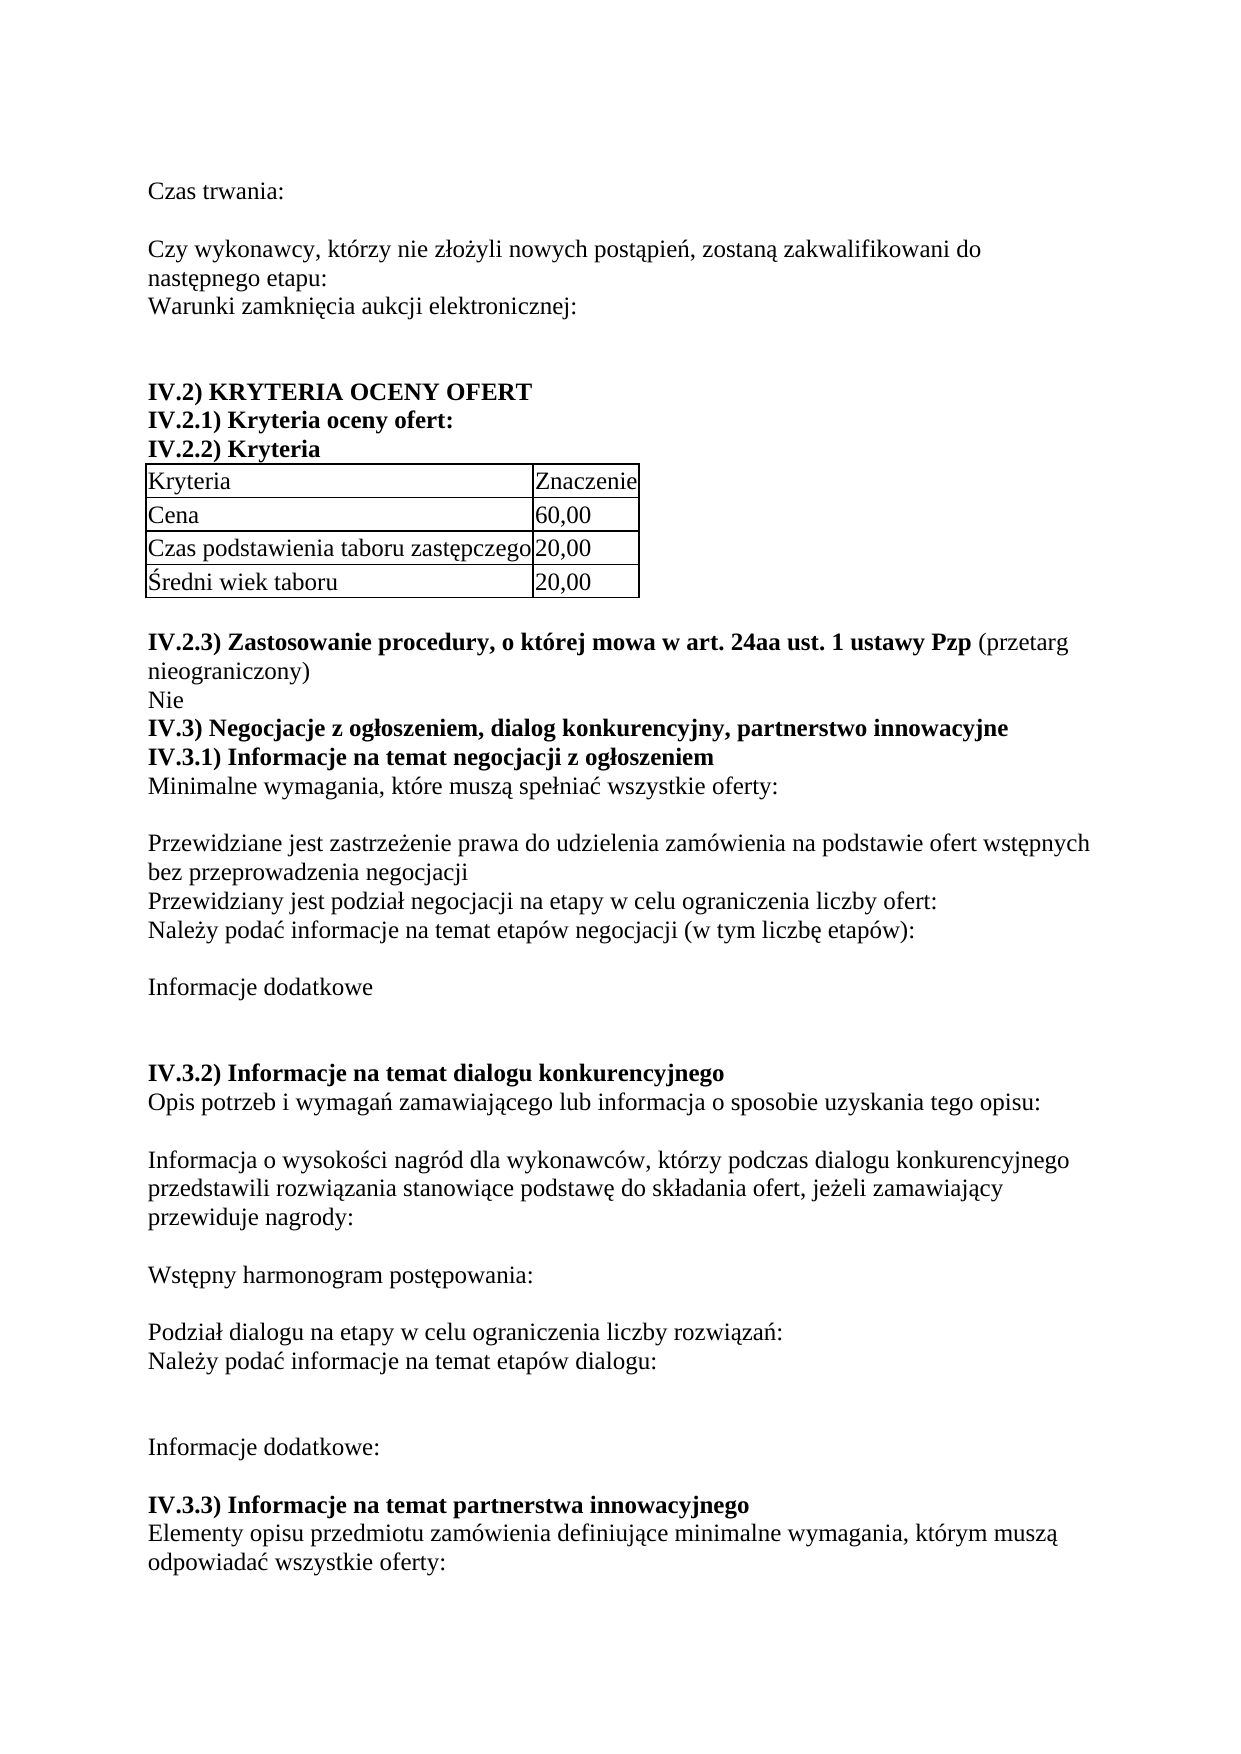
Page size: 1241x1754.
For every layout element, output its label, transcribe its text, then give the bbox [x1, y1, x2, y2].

table_header Znaczenie [534, 465, 638, 497]
table_cell Średni wiek taboru [147, 565, 532, 597]
text Czas trwania: Czy wykonawcy, którzy nie złożyli nowych postąpień, zostaną zakwalifikowani do następnego etapu: Warunki zamknięcia aukcji elektronicznej: [148, 148, 1093, 348]
table_cell Czas podstawienia taboru zastępczego [147, 532, 532, 563]
table_cell 20,00 [534, 565, 638, 597]
table_cell 20,00 [534, 532, 638, 563]
table_cell Cena [147, 498, 532, 530]
table_header Kryteria [147, 465, 532, 497]
table_cell 60,00 [534, 498, 638, 530]
text IV.2) KRYTERIA OCENY OFERT IV.2.1) Kryteria oceny ofert: IV.2.2) Kryteria [148, 348, 1093, 463]
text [148, 598, 1093, 1605]
